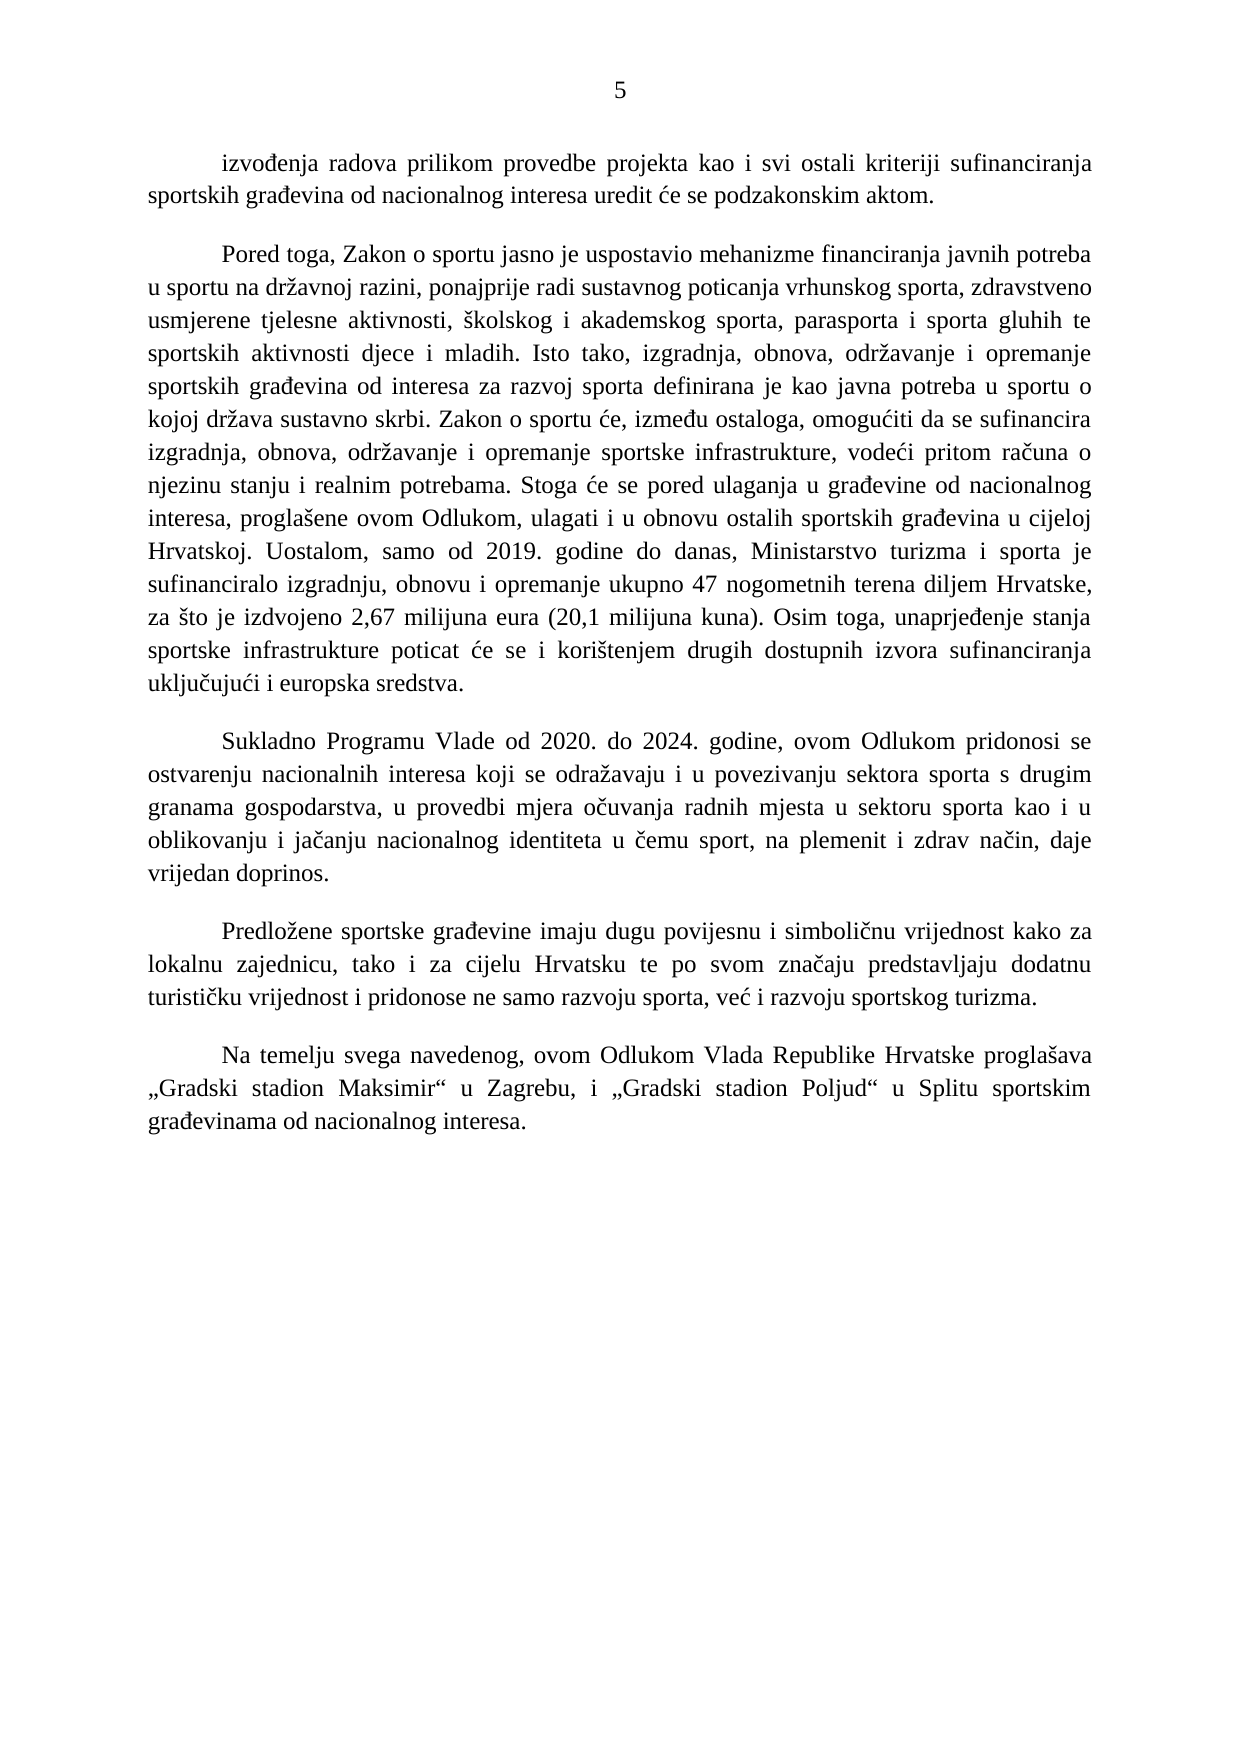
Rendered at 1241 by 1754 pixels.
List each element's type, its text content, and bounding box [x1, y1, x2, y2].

text Sukladno Programu Vlade od 2020. do 2024. godine, ovom Odlukom pridonosi se ostvarenju nacionalnih interesa koji se odražavaju i u povezivanju sektora sporta s drugim granama gospodarstva, u provedbi mjera očuvanja radnih mjesta u sektoru sporta kao i u oblikovanju i jačanju nacionalnog identiteta u čemu sport, na plemenit i zdrav način, daje vrijedan doprinos. [148, 726, 1093, 887]
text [148, 148, 1093, 209]
text Pored toga, Zakon o sportu jasno je uspostavio mehanizme financiranja javnih potreba u sportu na državnoj razini, ponajprije radi sustavnog poticanja vrhunskog sporta, zdravstveno usmjerene tjelesne aktivnosti, školskog i akademskog sporta, parasporta i sporta gluhih te sportskih aktivnosti djece i mladih. Isto tako, izgradnja, obnova, održavanje i opremanje sportskih građevina od interesa za razvoj sporta definirana je kao javna potreba u sportu o kojoj država sustavno skrbi. Zakon o sportu će, između ostaloga, omogućiti da se sufinancira izgradnja, obnova, održavanje i opremanje sportske infrastrukture, vodeći pritom računa o njezinu stanju i realnim potrebama. Stoga će se pored ulaganja u građevine od nacionalnog interesa, proglašene ovom Odlukom, ulagati i u obnovu ostalih sportskih građevina u cijeloj Hrvatskoj. Uostalom, samo od 2019. godine do danas, Ministarstvo turizma i sporta je sufinanciralo izgradnju, obnovu i opremanje ukupno 47 nogometnih terena diljem Hrvatske, za što je izdvojeno 2,67 milijuna eura (20,1 milijuna kuna). Osim toga, unaprjeđenje stanja sportske infrastrukture poticat će se i korištenjem drugih dostupnih izvora sufinanciranja uključujući i europska sredstva. [148, 239, 1093, 697]
text Predložene sportske građevine imaju dugu povijesnu i simboličnu vrijednost kako za lokalnu zajednicu, tako i za cijelu Hrvatsku te po svom značaju predstavljaju dodatnu turističku vrijednost i pridonose ne samo razvoju sporta, već i razvoju sportskog turizma. [148, 916, 1093, 1011]
text Na temelju svega navedenog, ovom Odlukom Vlada Republike Hrvatske proglašava „Gradski stadion Maksimir“ u Zagrebu, i „Gradski stadion Poljud“ u Splitu sportskim građevinama od nacionalnog interesa. [148, 1040, 1093, 1135]
